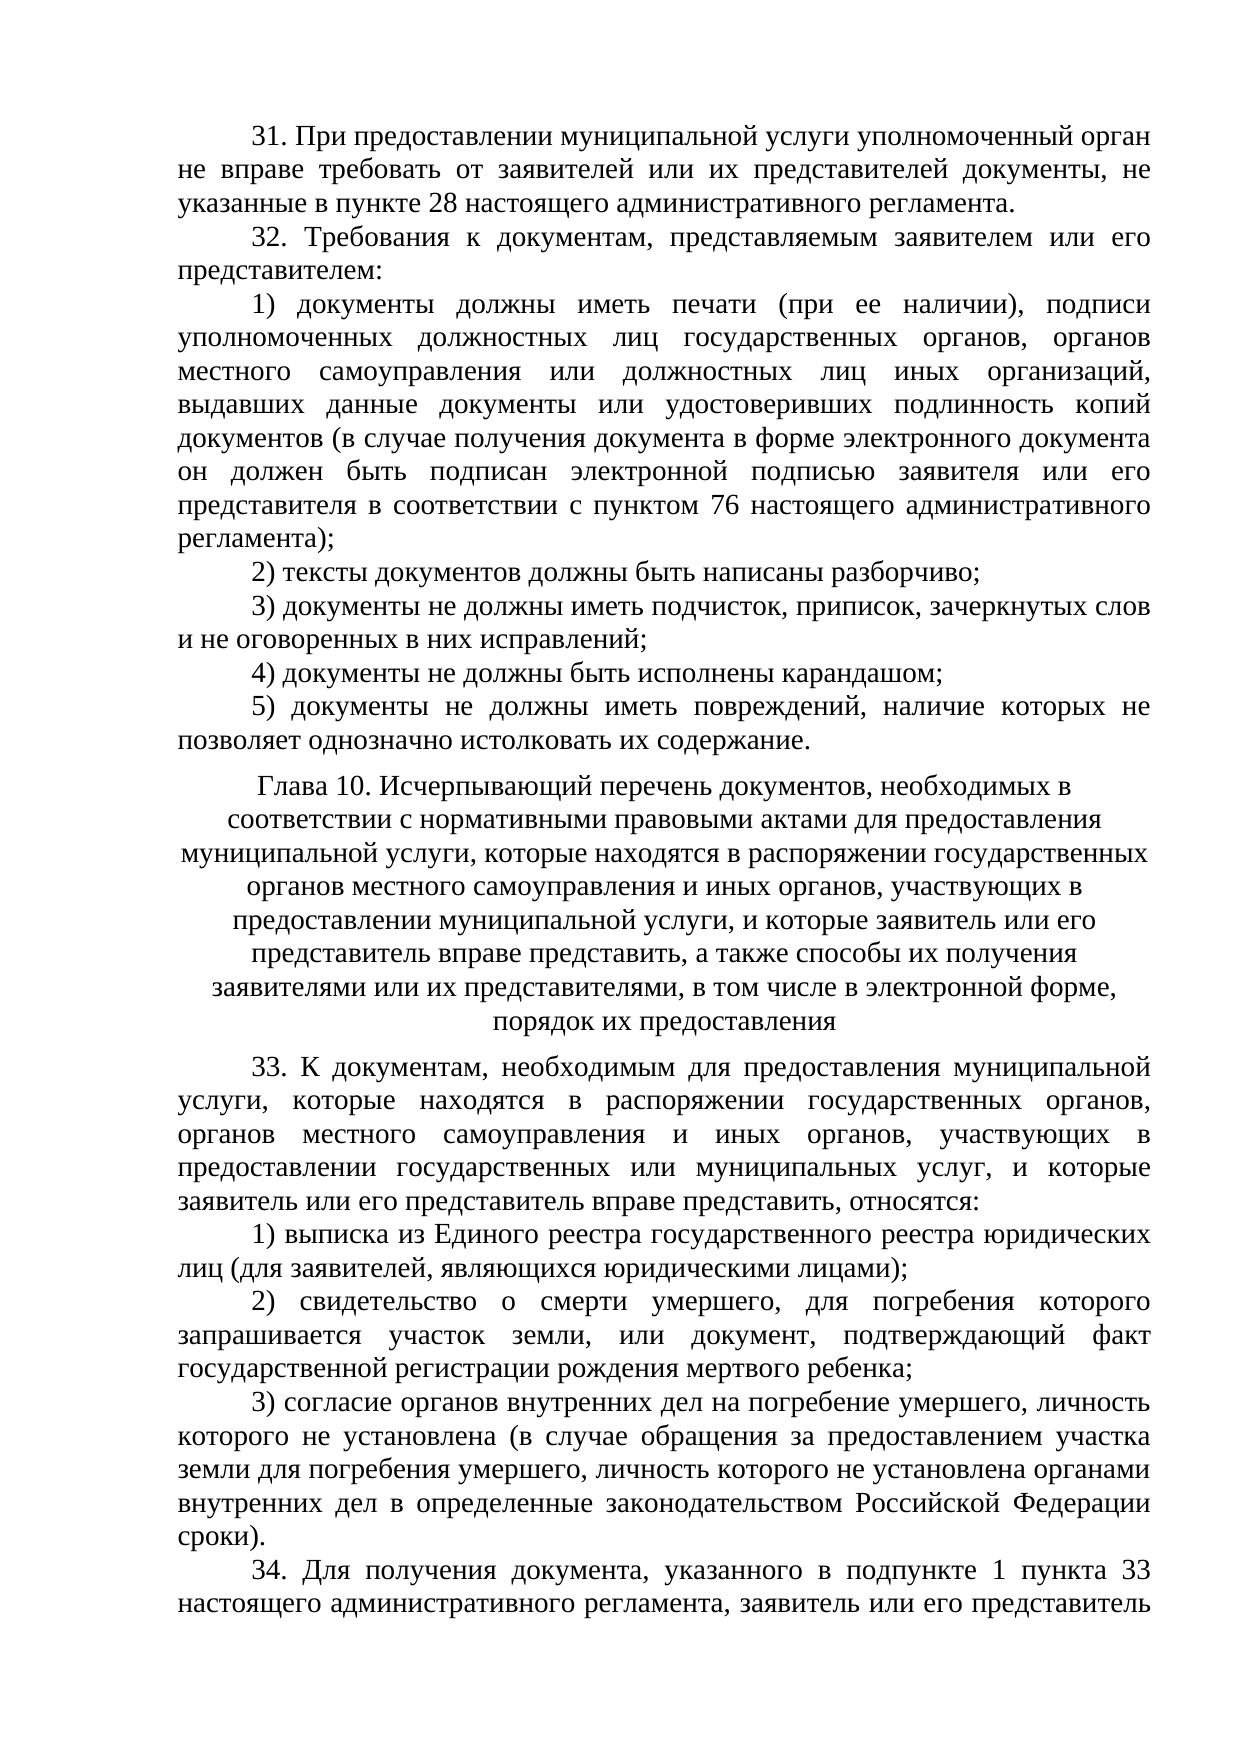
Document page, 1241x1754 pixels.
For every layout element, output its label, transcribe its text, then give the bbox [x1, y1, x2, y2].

text 2) тексты документов должны быть написаны разборчиво; [177, 554, 1152, 588]
text 33. К документам, необходимым для предоставления муниципальной услуги, которые находятся в распоряжении государственных органов, органов местного самоуправления и иных органов, участвующих в предоставлении государственных или муниципальных услуг, и которые заявитель или его представитель вправе представить, относятся: [177, 1049, 1152, 1216]
text 3) документы не должны иметь подчисток, приписок, зачеркнутых слов и не оговоренных в них исправлений; [177, 588, 1152, 655]
text 1) документы должны иметь печати (при ее наличии), подписи уполномоченных должностных лиц государственных органов, органов местного самоуправления или должностных лиц иных организаций, выдавших данные документы или удостоверивших подлинность копий документов (в случае получения документа в форме электронного документа он должен быть подписан электронной подписью заявителя или его представителя в соответствии с пунктом 76 настоящего административного регламента); [177, 286, 1152, 554]
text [177, 1552, 1152, 1619]
text 32. Требования к документам, представляемым заявителем или его представителем: [177, 219, 1152, 286]
text 2) свидетельство о смерти умершего, для погребения которого запрашивается участок земли, или документ, подтверждающий факт государственной регистрации рождения мертвого ребенка; [177, 1283, 1152, 1384]
text Глава 10. Исчерпывающий перечень документов, необходимых в соответствии с нормативными правовыми актами для предоставления муниципальной услуги, которые находятся в распоряжении государственных органов местного самоуправления и иных органов, участвующих в предоставлении муниципальной услуги, и которые заявитель или его представитель вправе представить, а также способы их получения заявителями или их представителями, в том числе в электронной форме, порядок их предоставления [177, 768, 1152, 1036]
text 31. При предоставлении муниципальной услуги уполномоченный орган не вправе требовать от заявителей или их представителей документы, не указанные в пункте 28 настоящего административного регламента. [177, 118, 1152, 219]
text 1) выписка из Единого реестра государственного реестра юридических лиц (для заявителей, являющихся юридическими лицами); [177, 1216, 1152, 1283]
text 4) документы не должны быть исполнены карандашом; [177, 655, 1152, 688]
text 3) согласие органов внутренних дел на погребение умершего, личность которого не установлена (в случае обращения за предоставлением участка земли для погребения умершего, личность которого не установлена органами внутренних дел в определенные законодательством Российской Федерации сроки). [177, 1384, 1152, 1552]
text 5) документы не должны иметь повреждений, наличие которых не позволяет однозначно истолковать их содержание. [177, 688, 1152, 755]
